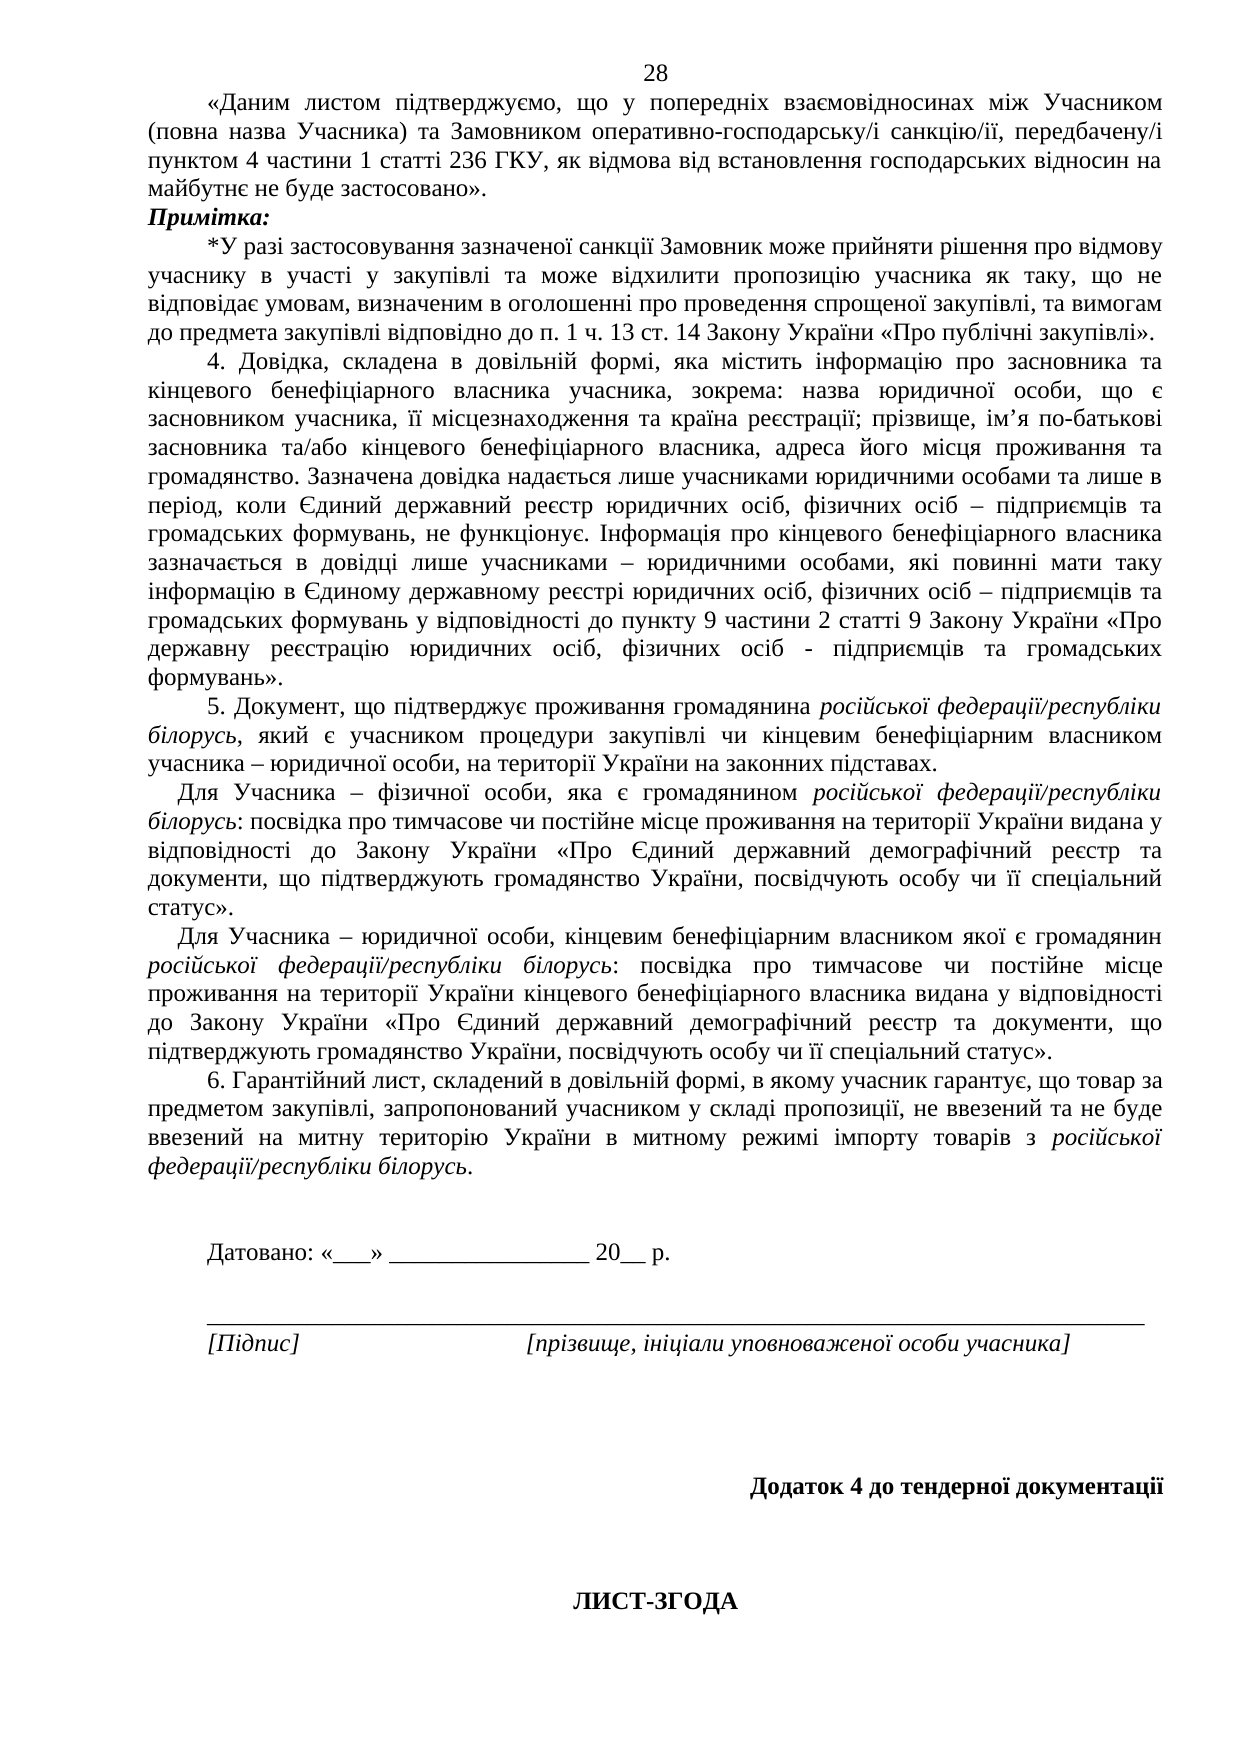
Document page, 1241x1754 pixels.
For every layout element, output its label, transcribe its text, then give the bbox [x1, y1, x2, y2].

text 4. Довідка, складена в довільній формі, яка містить інформацію про засновника та кінцевого бенефіціарного власника учасника, зокрема: назва юридичної особи, що є засновником учасника, її місцезнаходження та країна реєстрації; прізвище, ім’я по-батькові засновника та/або кінцевого бенефіціарного власника, адреса його місця проживання та громадянство. Зазначена довідка надається лише учасниками юридичними особами та лише в період, коли Єдиний державний реєстр юридичних осіб, фізичних осіб – підприємців та громадських формувань, не функціонує. Інформація про кінцевого бенефіціарного власника зазначається в довідці лише учасниками – юридичними особами, які повинні мати таку інформацію в Єдиному державному реєстрі юридичних осіб, фізичних осіб – підприємців та громадських формувань у відповідності до пункту 9 частини 2 статті 9 Закону України «Про державну реєстрацію юридичних осіб, фізичних осіб - підприємців та громадських формувань». [148, 346, 1163, 691]
text Для Учасника – фізичної особи, яка є громадянином російської федерації/республіки білорусь: посвідка про тимчасове чи постійне місце проживання на території України видана у відповідності до Закону України «Про Єдиний державний демографічний реєстр та документи, що підтверджують громадянство України, посвідчують особу чи її спеціальний статус». [148, 777, 1163, 921]
text Датовано: «___» ________________ 20__ р. [148, 1237, 1163, 1266]
text ___________________________________________________________________________ [148, 1299, 1163, 1328]
text Додаток 4 до тендерної документації [148, 1471, 1163, 1500]
text 5. Документ, що підтверджує проживання громадянина російської федерації/республіки білорусь, який є учасником процедури закупівлі чи кінцевим бенефіціарним власником учасника – юридичної особи, на території України на законних підставах. [148, 691, 1163, 777]
text «Даним листом підтверджуємо, що у попередніх взаємовідносинах між Учасником (повна назва Учасника) та Замовником оперативно-господарську/і санкцію/ії, передбачену/і пунктом 4 частини 1 статті 236 ГКУ, як відмова від встановлення господарських відносин на майбутнє не буде застосовано». [148, 87, 1163, 202]
text Примітка: [148, 202, 1163, 231]
text ЛИСТ-ЗГОДА [148, 1586, 1163, 1615]
text [Підпис] [прізвище, ініціали уповноваженої особи учасника] [148, 1328, 1163, 1356]
text 6. Гарантійний лист, складений в довільній формі, в якому учасник гарантує, що товар за предметом закупівлі, запропонований учасником у складі пропозиції, не ввезений та не буде ввезений на митну територію України в митному режимі імпорту товарів з російської федерації/республіки білорусь. [148, 1065, 1163, 1180]
text Для Учасника – юридичної особи, кінцевим бенефіціарним власником якої є громадянин російської федерації/республіки білорусь: посвідка про тимчасове чи постійне місце проживання на території України кінцевого бенефіціарного власника видана у відповідності до Закону України «Про Єдиний державний демографічний реєстр та документи, що підтверджують громадянство України, посвідчують особу чи її спеціальний статус». [148, 921, 1163, 1065]
text *У разі застосовування зазначеної санкції Замовник може прийняти рішення про відмову учаснику в участі у закупівлі та може відхилити пропозицію учасника як таку, що не відповідає умовам, визначеним в оголошенні про проведення спрощеної закупівлі, та вимогам до предмета закупівлі відповідно до п. 1 ч. 13 ст. 14 Закону України «Про публічні закупівлі». [148, 231, 1163, 346]
